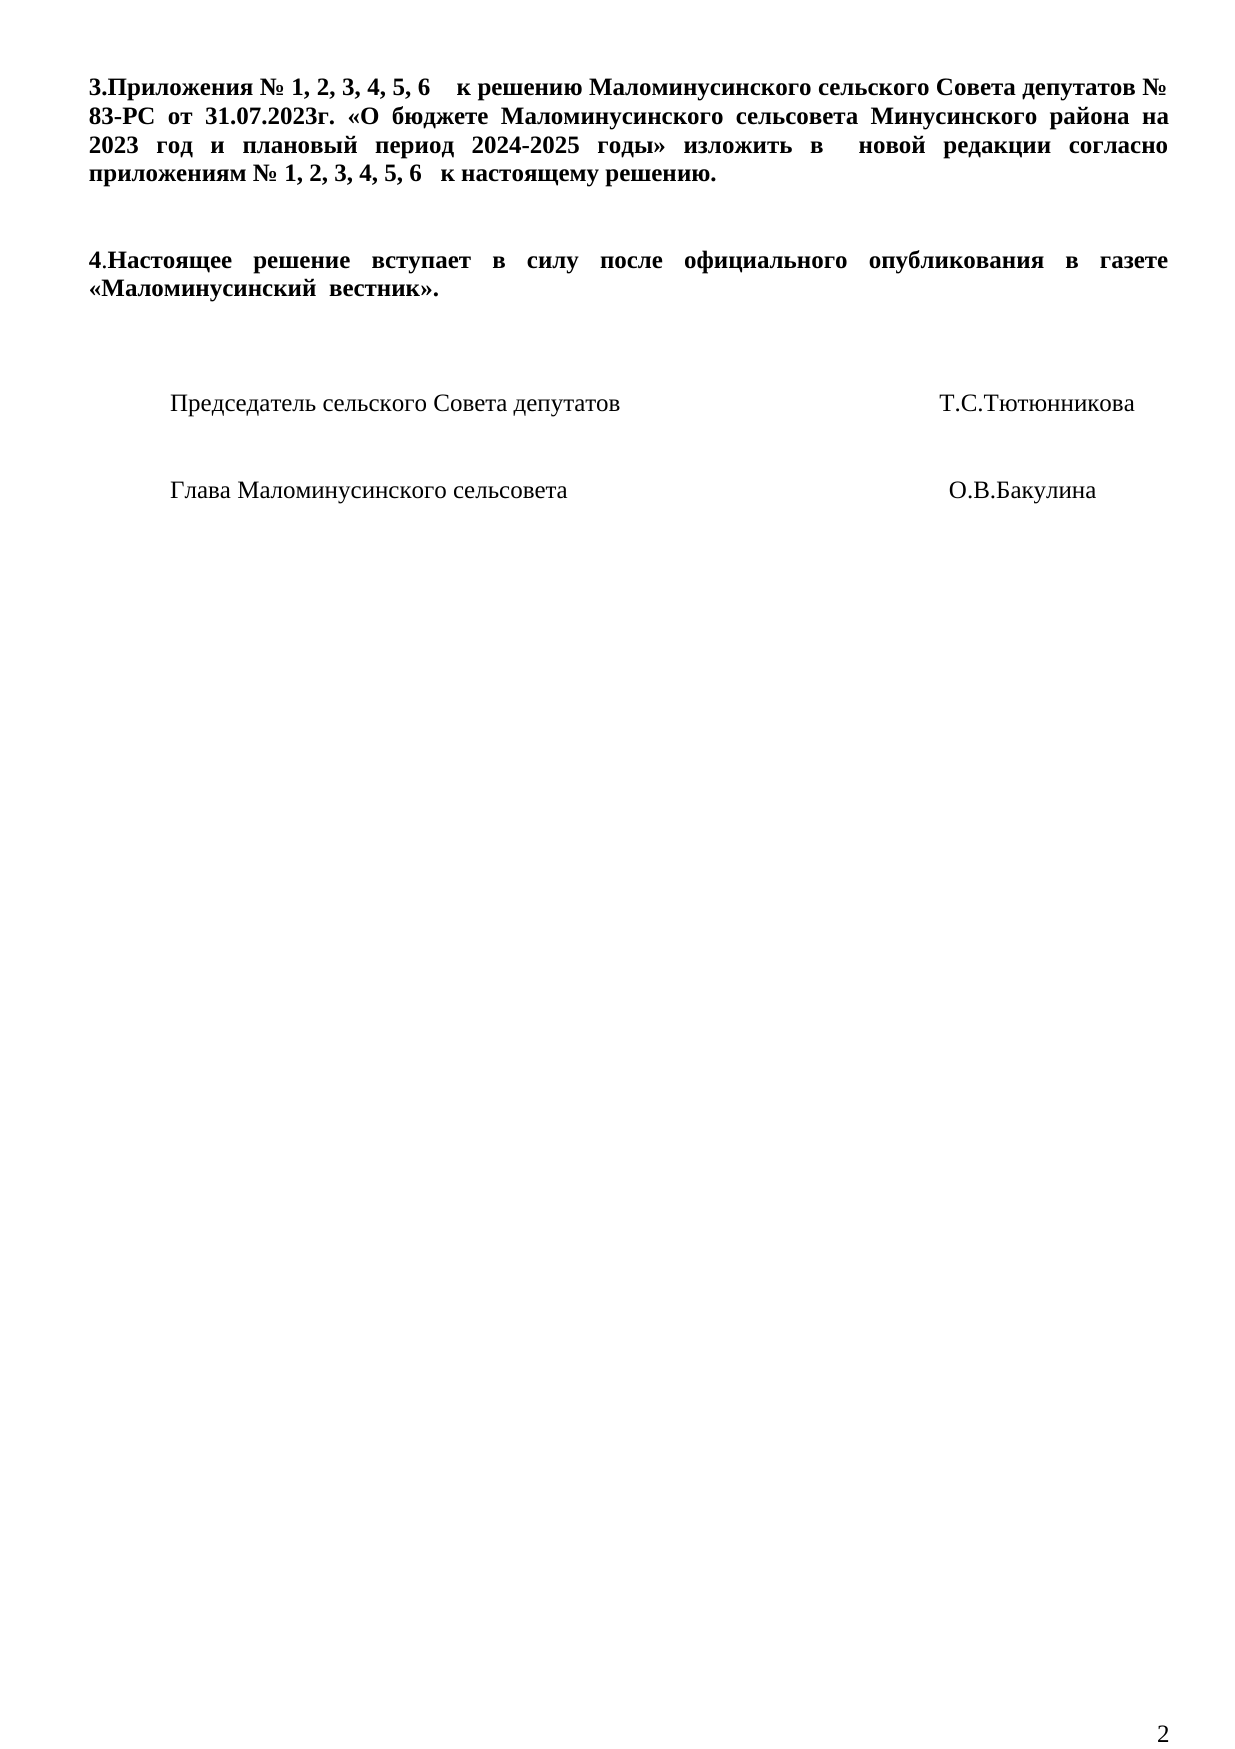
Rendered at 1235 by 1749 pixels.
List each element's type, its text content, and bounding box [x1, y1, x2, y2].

text Глава Маломинусинского сельсовета О.В.Бакулина [164, 475, 1169, 503]
text Председатель сельского Совета депутатов Т.С.Тютюнникова [164, 388, 1169, 417]
text 3.Приложения № 1, 2, 3, 4, 5, 6 к решению Маломинусинского сельского Совета депутатов № 83-РС от 31.07.2023г. «О бюджете Маломинусинского сельсовета Минусинского района на 2023 год и плановый период 2024-2025 годы» изложить в новой редакции согласно приложениям № 1, 2, 3, 4, 5, 6 к настоящему решению. [89, 72, 1169, 187]
text 4.Настоящее решение вступает в силу после официального опубликования в газете «Маломинусинский вестник». [89, 245, 1169, 302]
